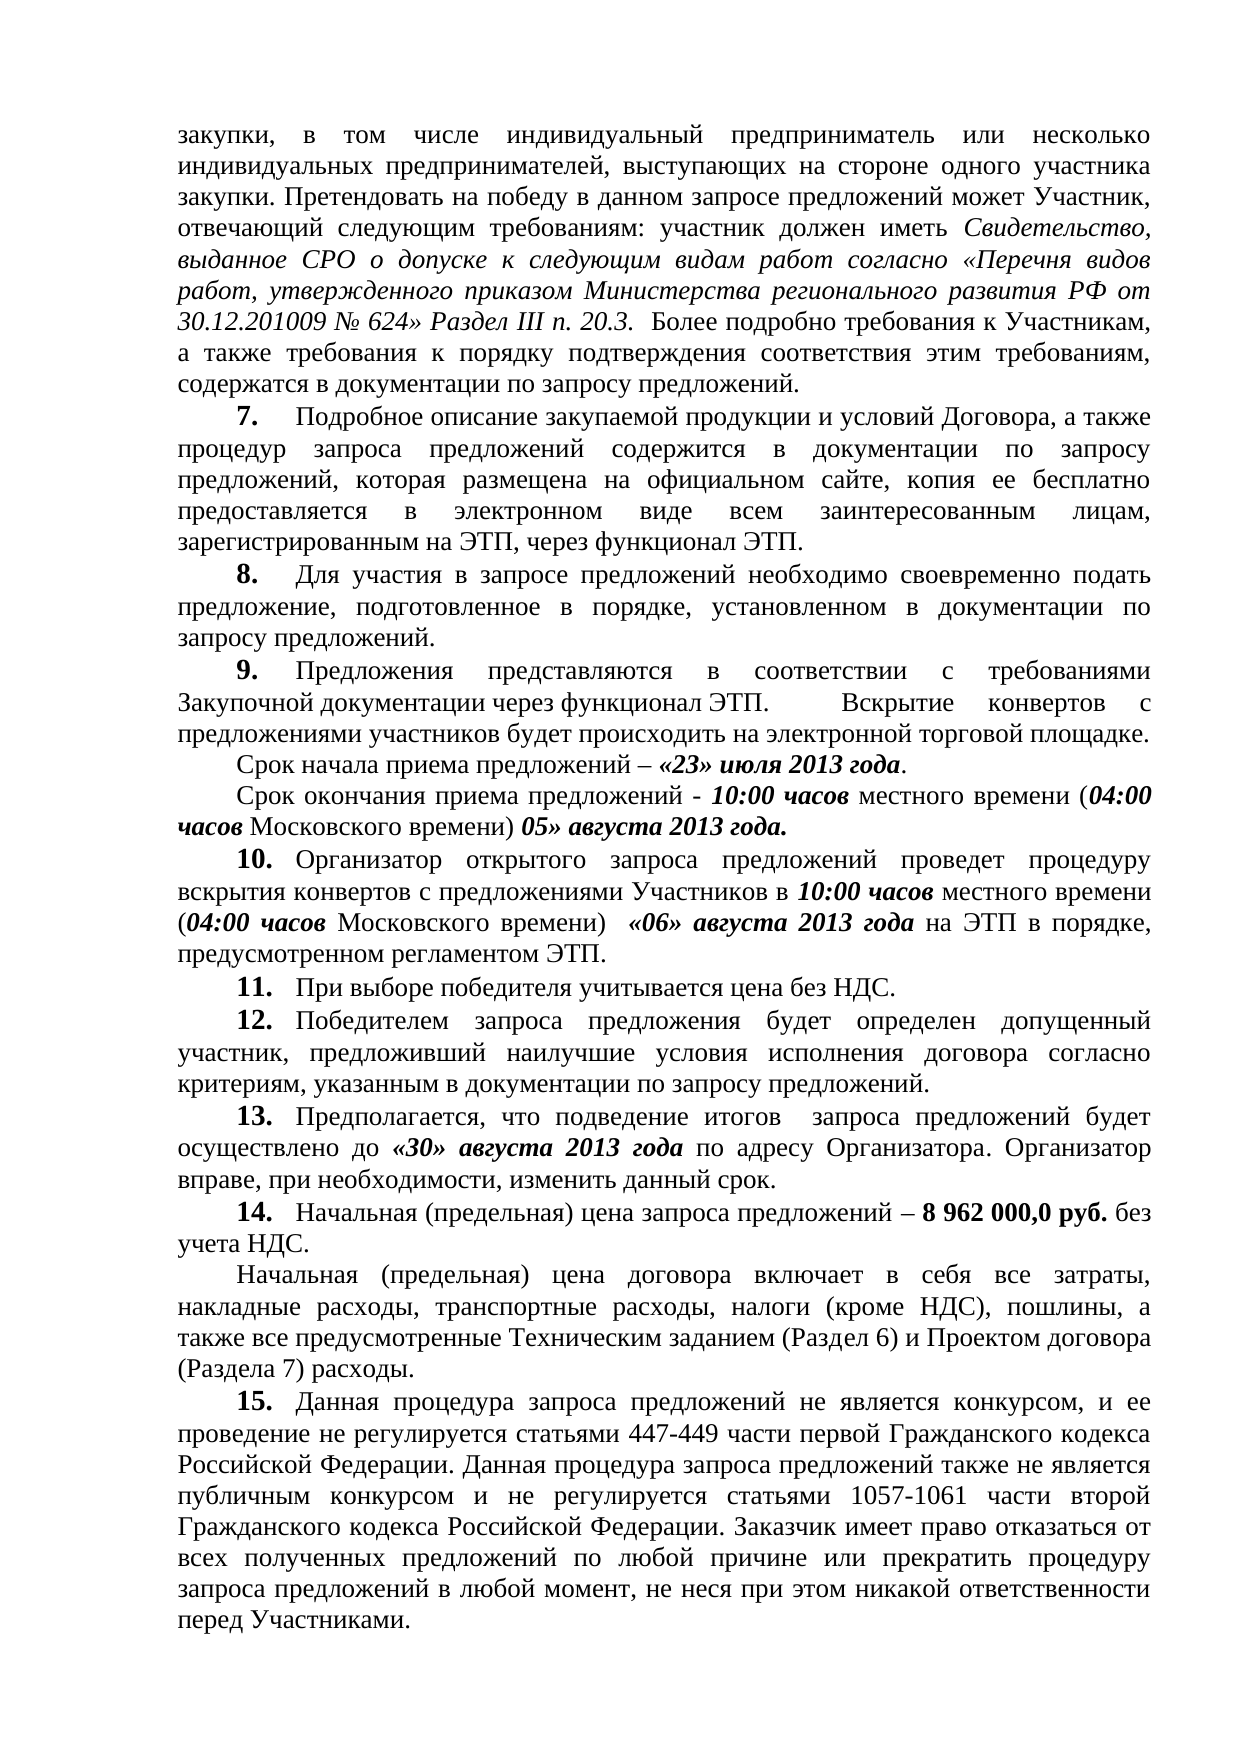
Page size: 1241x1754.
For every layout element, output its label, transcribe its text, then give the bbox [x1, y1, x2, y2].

list Организатор открытого запроса предложений проведет процедуру вскрытия конвертов с предложениями Участников в 10:00 часов местного времени (04:00 часов Московского времени) «06» августа 2013 года на ЭТП в порядке, предусмотренном регламентом ЭТП. [177, 842, 1152, 969]
list Предполагается, что подведение итогов запроса предложений будет осуществлено до «30» августа 2013 года по адресу Организатора. Организатор вправе, при необходимости, изменить данный срок. [177, 1098, 1152, 1194]
text Начальная (предельная) цена договора включает в себя все затраты, накладные расходы, транспортные расходы, налоги (кроме НДС), пошлины, а также все предусмотренные Техническим заданием (Раздел 6) и Проектом договора (Раздела 7) расходы. [177, 1258, 1152, 1383]
list Предложения представляются в соответствии с требованиями Закупочной документации через функционал ЭТП. Вскрытие конвертов с предложениями участников будет происходить на электронной торговой площадке. [177, 652, 1152, 748]
list Срок окончания приема предложений - 10:00 часов местного времени (04:00 часов Московского времени) 05» августа 2013 года. [177, 779, 1152, 842]
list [177, 118, 1152, 398]
list Данная процедура запроса предложений не является конкурсом, и ее проведение не регулируется статьями 447-449 части первой Гражданского кодекса Российской Федерации. Данная процедура запроса предложений также не является публичным конкурсом и не регулируется статьями 1057-1061 части второй Гражданского кодекса Российской Федерации. Заказчик имеет право отказаться от всех полученных предложений по любой причине или прекратить процедуру запроса предложений в любой момент, не неся при этом никакой ответственности перед Участниками. [177, 1383, 1152, 1635]
list Начальная (предельная) цена запроса предложений – 8 962 000,0 руб. без учета НДС. [177, 1194, 1152, 1258]
list Срок начала приема предложений – «23» июля 2013 года. [177, 748, 1152, 779]
list Победителем запроса предложения будет определен допущенный участник, предложивший наилучшие условия исполнения договора согласно критериям, указанным в документации по запросу предложений. [177, 1002, 1152, 1098]
list Подробное описание закупаемой продукции и условий Договора, а также процедур запроса предложений содержится в документации по запросу предложений, которая размещена на официальном сайте, копия ее бесплатно предоставляется в электронном виде всем заинтересованным лицам, зарегистрированным на ЭТП, через функционал ЭТП. [177, 398, 1152, 557]
list Для участия в запросе предложений необходимо своевременно подать предложение, подготовленное в порядке, установленном в документации по запросу предложений. [177, 557, 1152, 652]
list При выборе победителя учитывается цена без НДС. [177, 969, 1152, 1002]
